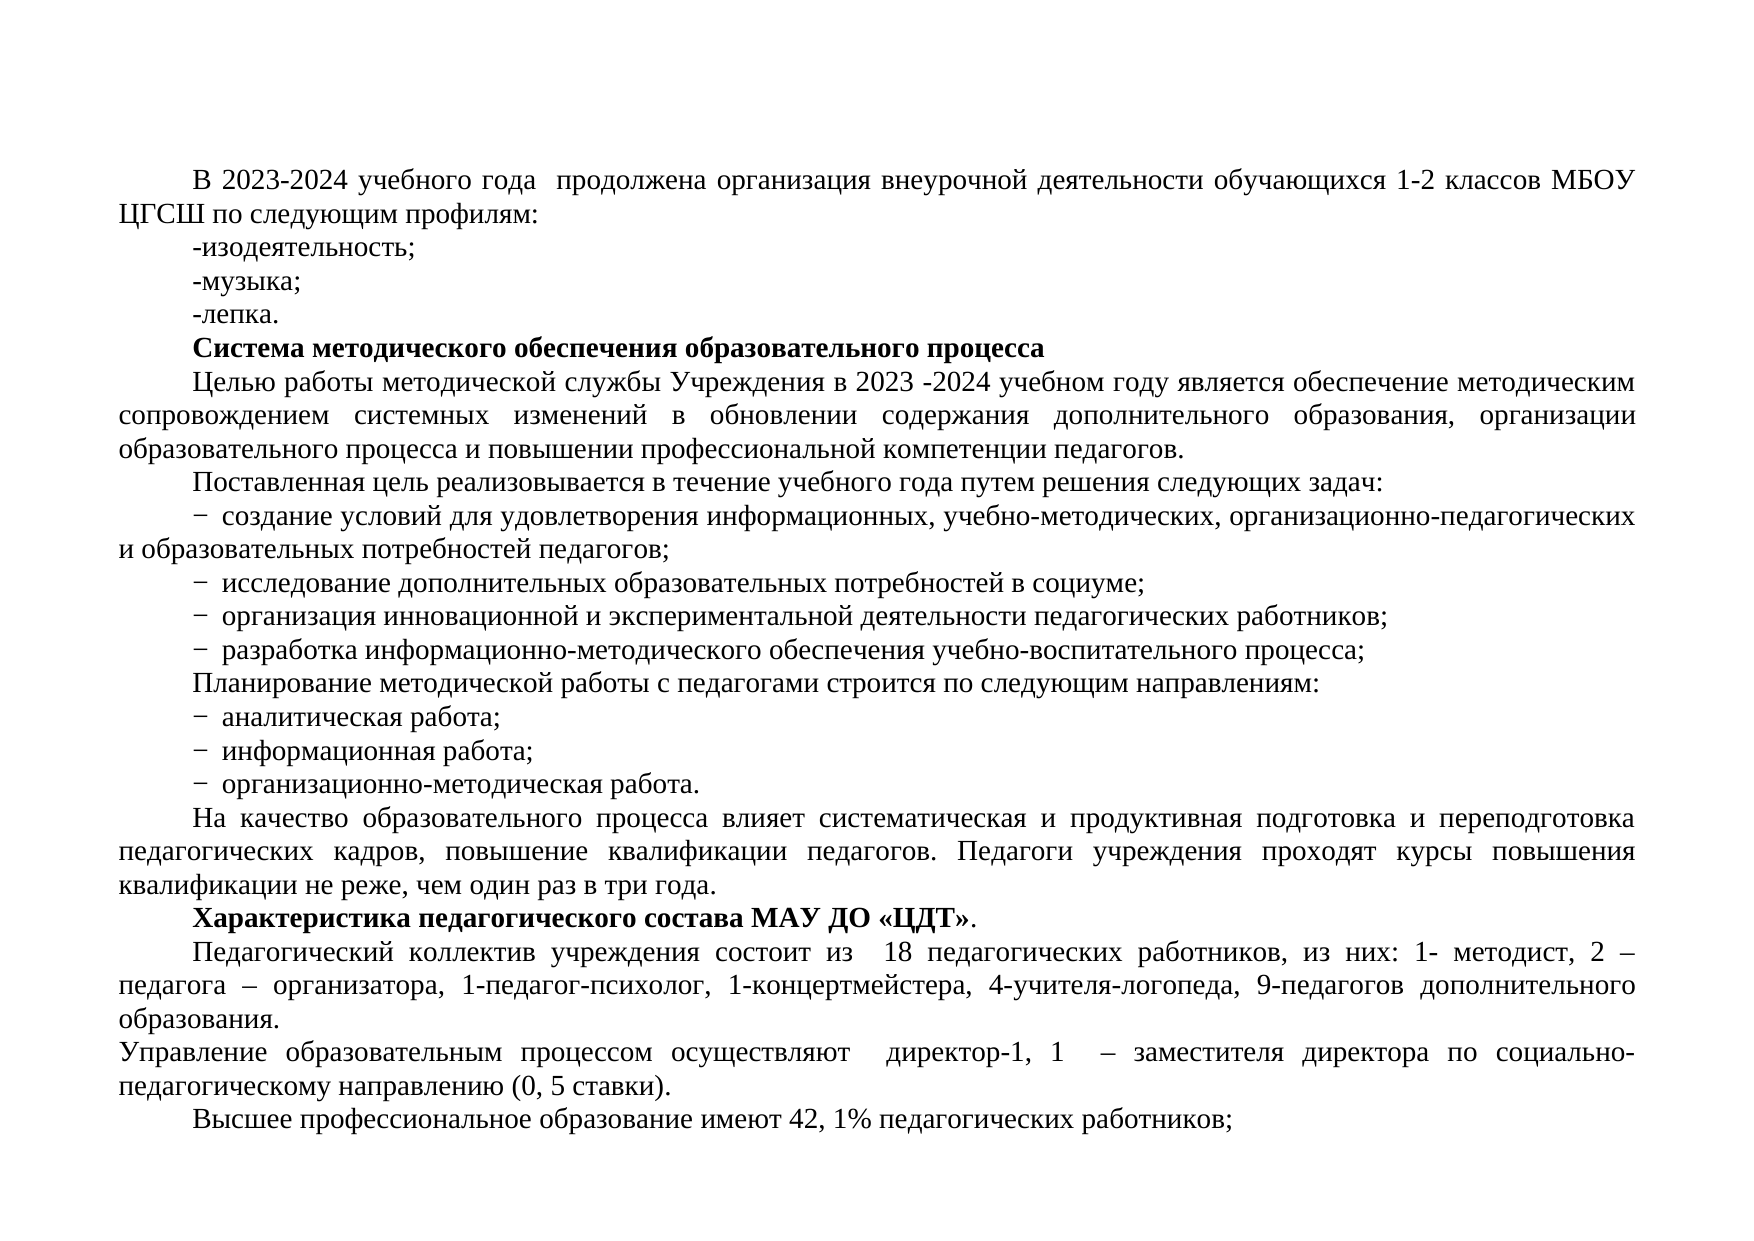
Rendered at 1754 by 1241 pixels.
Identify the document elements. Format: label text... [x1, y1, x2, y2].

text Система методического обеспечения образовательного процесса [118, 330, 1637, 364]
text Управление образовательным процессом осуществляют директор-1, 1 – заместителя директора по социально-педагогическому направлению (0, 5 ставки). [118, 1034, 1637, 1102]
text На качество образовательного процесса влияет систематическая и продуктивная подготовка и переподготовка педагогических кадров, повышение квалификации педагогов. Педагоги учреждения проходят курсы повышения квалификации не реже, чем один раз в три года. [118, 800, 1637, 900]
text -музыка; [118, 263, 1637, 297]
text -изодеятельность; [118, 229, 1637, 263]
list организация инновационной и экспериментальной деятельности педагогических работников; [118, 598, 1637, 632]
list организационно-методическая работа. [118, 766, 1637, 800]
text Планирование методической работы с педагогами строится по следующим направлениям: [118, 666, 1637, 699]
text Целью работы методической службы Учреждения в 2023 -2024 учебном году является обеспечение методическим сопровождением системных изменений в обновлении содержания дополнительного образования, организации образовательного процесса и повышении профессиональной компетенции педагогов. [118, 364, 1637, 464]
text Педагогический коллектив учреждения состоит из 18 педагогических работников, из них: 1- методист, 2 – педагога – организатора, 1-педагог-психолог, 1-концертмейстера, 4-учителя-логопеда, 9-педагогов дополнительного образования. [118, 934, 1637, 1034]
list аналитическая работа; [118, 699, 1637, 733]
text -лепка. [118, 297, 1637, 330]
list исследование дополнительных образовательных потребностей в социуме; [118, 565, 1637, 598]
list разработка информационно-методического обеспечения учебно-воспитательного процесса; [118, 632, 1637, 666]
text Поставленная цель реализовывается в течение учебного года путем решения следующих задач: [118, 464, 1637, 498]
text В 2023-2024 учебного года продолжена организация внеурочной деятельности обучающихся 1-2 классов МБОУ ЦГСШ по следующим профилям: [118, 162, 1637, 229]
text Характеристика педагогического состава МАУ ДО «ЦДТ». [118, 900, 1637, 934]
text Высшее профессиональное образование имеют 42, 1% педагогических работников; [118, 1102, 1637, 1135]
list создание условий для удовлетворения информационных, учебно-методических, организационно-педагогических и образовательных потребностей педагогов; [118, 498, 1637, 565]
list информационная работа; [118, 733, 1637, 766]
